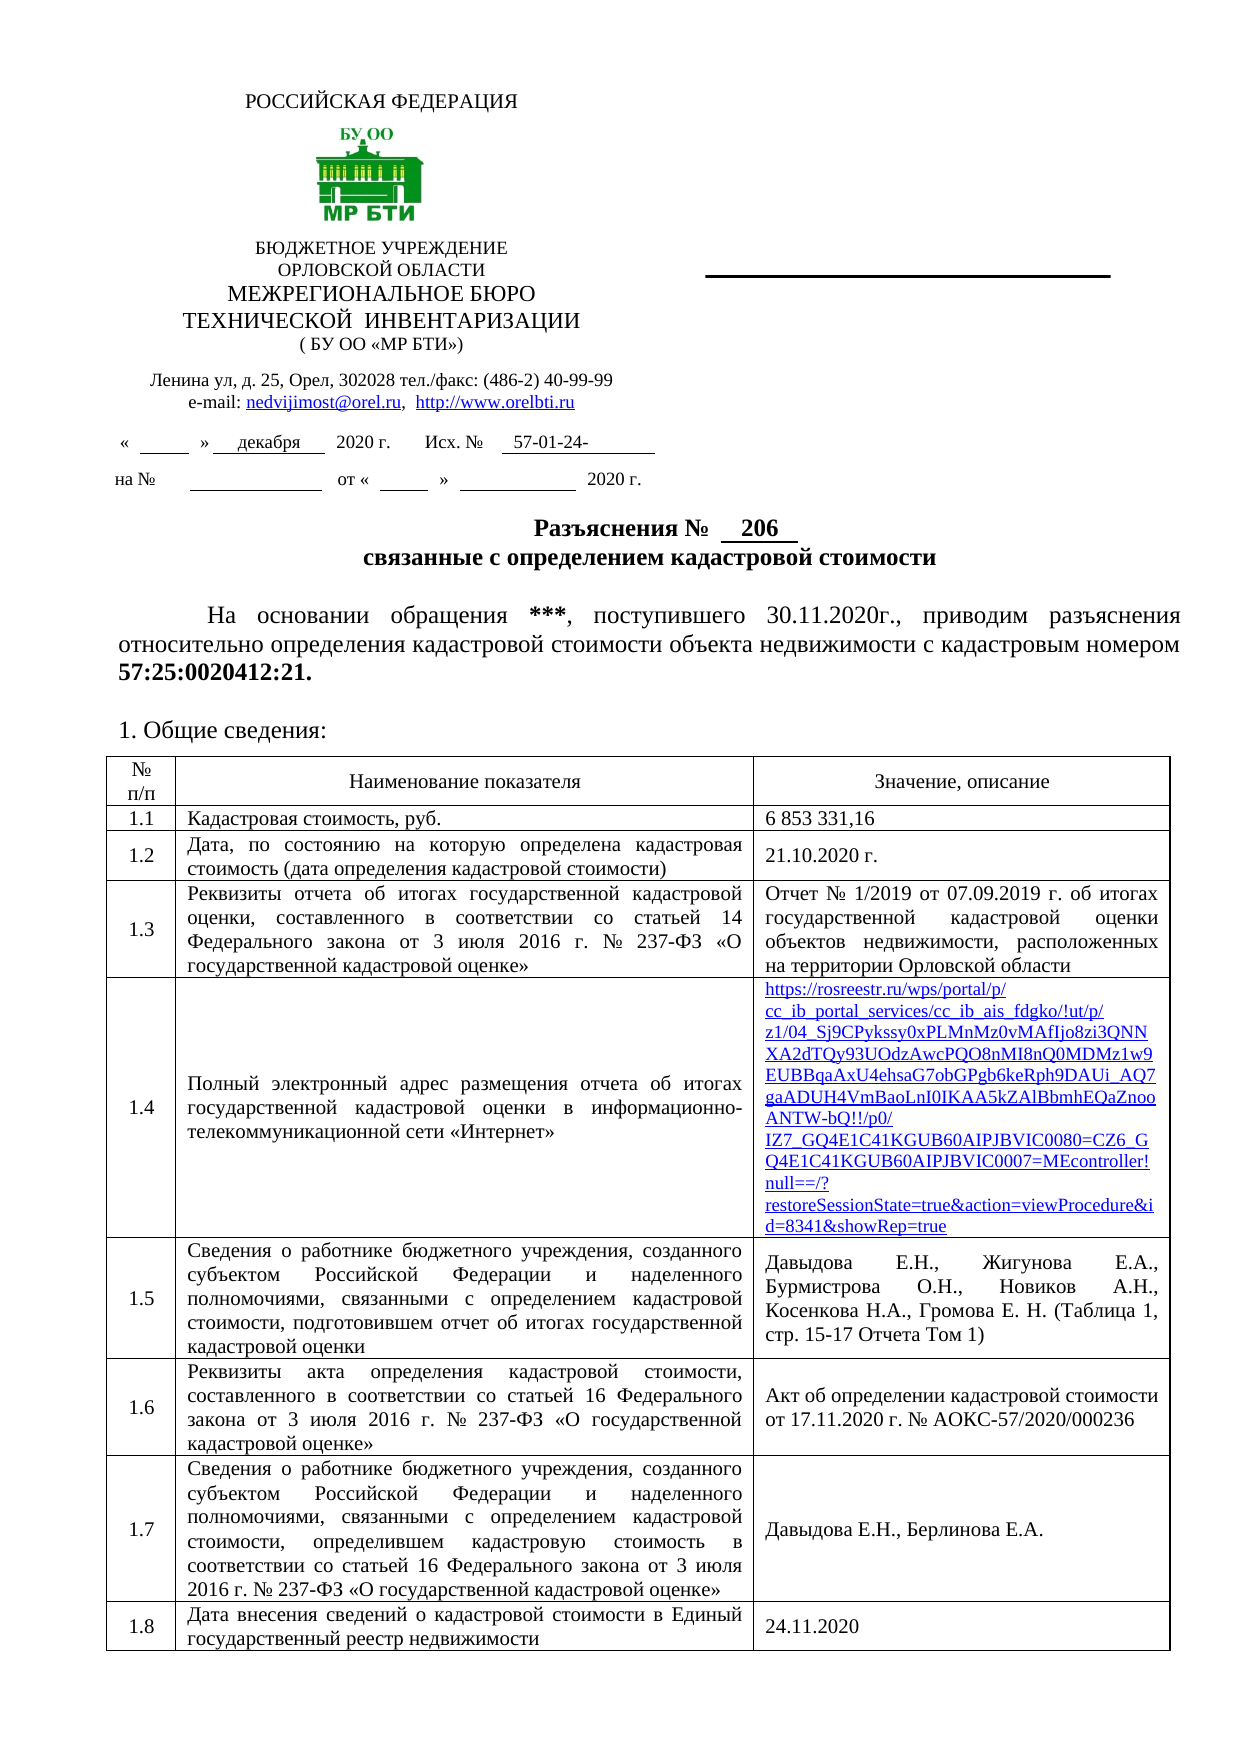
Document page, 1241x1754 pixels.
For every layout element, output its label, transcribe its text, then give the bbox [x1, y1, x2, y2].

table_cell https://rosreestr.ru/wps/portal/p/cc_ib_portal_services/cc_ib_ais_fdgko/!ut/p/z1/04_Sj9CPykssy0xPLMnMz0vMAfIjo8zi3QNNXA2dTQy93UOdzAwcPQO8nMI8nQ0MDMz1w9EUBBqaAxU4ehsaG7obGPgb6keRph9DAUi_AQ7gaADUH4VmBaoLnI0IKAA5kZAlBbmhEQaZnooANTW-bQ!!/p0/IZ7_GQ4E1C41KGUB60AIPJBVIC0080=CZ6_GQ4E1C41KGUB60AIPJBVIC0007=MEcontroller!null==/?restoreSessionState=true&action=viewProcedure&id=8341&showRep=true [754, 978, 1169, 1237]
table_cell Реквизиты отчета об итогах государственной кадастровой оценки, составленного в соответствии со статьей 14 Федерального закона от 3 июля 2016 г. № 237-ФЗ «О государственной кадастровой оценке» [176, 881, 753, 977]
table_cell 6 853 331,16 [754, 806, 1169, 830]
text связанные с определением кадастровой стоимости [118, 542, 1181, 571]
table_header № п/п [107, 757, 175, 805]
table_cell Давыдова Е.Н., Жигунова Е.А., Бурмистрова О.Н., Новиков А.Н., Косенкова Н.А., Громова Е. Н. (Таблица 1, стр. 15-17 Отчета Том 1) [754, 1238, 1169, 1358]
text На основании обращения ***, поступившего 30.11.2020г., приводим разъяснения относительно определения кадастровой стоимости объекта недвижимости с кадастровым номером 57:25:0020412:21. [118, 600, 1181, 686]
table_cell 1.3 [107, 881, 175, 977]
table_cell 1.1 [107, 806, 175, 830]
table_header РОССИЙСКАЯ ФЕДЕРАЦИЯ БЮДЖЕТНОЕ УЧРЕЖДЕНИЕ ОРЛОВСКОЙ ОБЛАСТИ МЕЖРЕГИОНАЛЬНОЕ БЮРО ТЕХНИЧЕСКОЙ ИНВЕНТАРИЗАЦИИ ( БУ ОО «МР БТИ») Ленина ул, д. 25, Орел, 302028 тел./факс: (486-2) 40-99-99 e-mail: nedvijimost@orel.ru, http://www.orelbti.ru [107, 89, 656, 491]
table_cell Сведения о работнике бюджетного учреждения, созданного субъектом Российской Федерации и наделенного полномочиями, связанными с определением кадастровой стоимости, определившем кадастровую стоимость в соответствии со статьей 16 Федерального закона от 3 июля 2016 г. № 237-ФЗ «О государственной кадастровой оценке» [176, 1456, 753, 1601]
table_cell Дата внесения сведений о кадастровой стоимости в Единый государственный реестр недвижимости [176, 1602, 753, 1650]
table_cell 1.6 [107, 1359, 175, 1455]
table_cell Полный электронный адрес размещения отчета об итогах государственной кадастровой оценки в информационно-телекоммуникационной сети «Интернет» [176, 978, 753, 1237]
table_cell 1.2 [107, 831, 175, 879]
text 1. Общие сведения: [118, 715, 1181, 744]
table_cell Реквизиты акта определения кадастровой стоимости, составленного в соответствии со статьей 16 Федерального закона от 3 июля 2016 г. № 237-ФЗ «О государственной кадастровой оценке» [176, 1359, 753, 1455]
table_cell 24.11.2020 [754, 1602, 1169, 1650]
table_cell 1.5 [107, 1238, 175, 1358]
table_cell Сведения о работнике бюджетного учреждения, созданного субъектом Российской Федерации и наделенного полномочиями, связанными с определением кадастровой стоимости, подготовившем отчет об итогах государственной кадастровой оценки [176, 1238, 753, 1358]
table_header 206 [721, 513, 798, 541]
table_cell Давыдова Е.Н., Берлинова Е.А. [754, 1456, 1169, 1601]
table_cell Кадастровая стоимость, руб. [176, 806, 753, 830]
table_cell 1.4 [107, 978, 175, 1237]
table_header Разъяснения № [501, 513, 721, 541]
table_header Наименование показателя [176, 757, 753, 805]
table_cell Акт об определении кадастровой стоимости от 17.11.2020 г. № АОКС-57/2020/000236 [754, 1359, 1169, 1455]
table_cell Отчет № 1/2019 от 07.09.2019 г. об итогах государственной кадастровой оценки объектов недвижимости, расположенных на территории Орловской области [754, 881, 1169, 977]
table_header [656, 89, 1160, 491]
table_cell 1.7 [107, 1456, 175, 1601]
table_cell 1.8 [107, 1602, 175, 1650]
table_header Значение, описание [754, 757, 1169, 805]
table_cell 21.10.2020 г. [754, 831, 1169, 879]
table_cell Дата, по состоянию на которую определена кадастровая стоимость (дата определения кадастровой стоимости) [176, 831, 753, 879]
